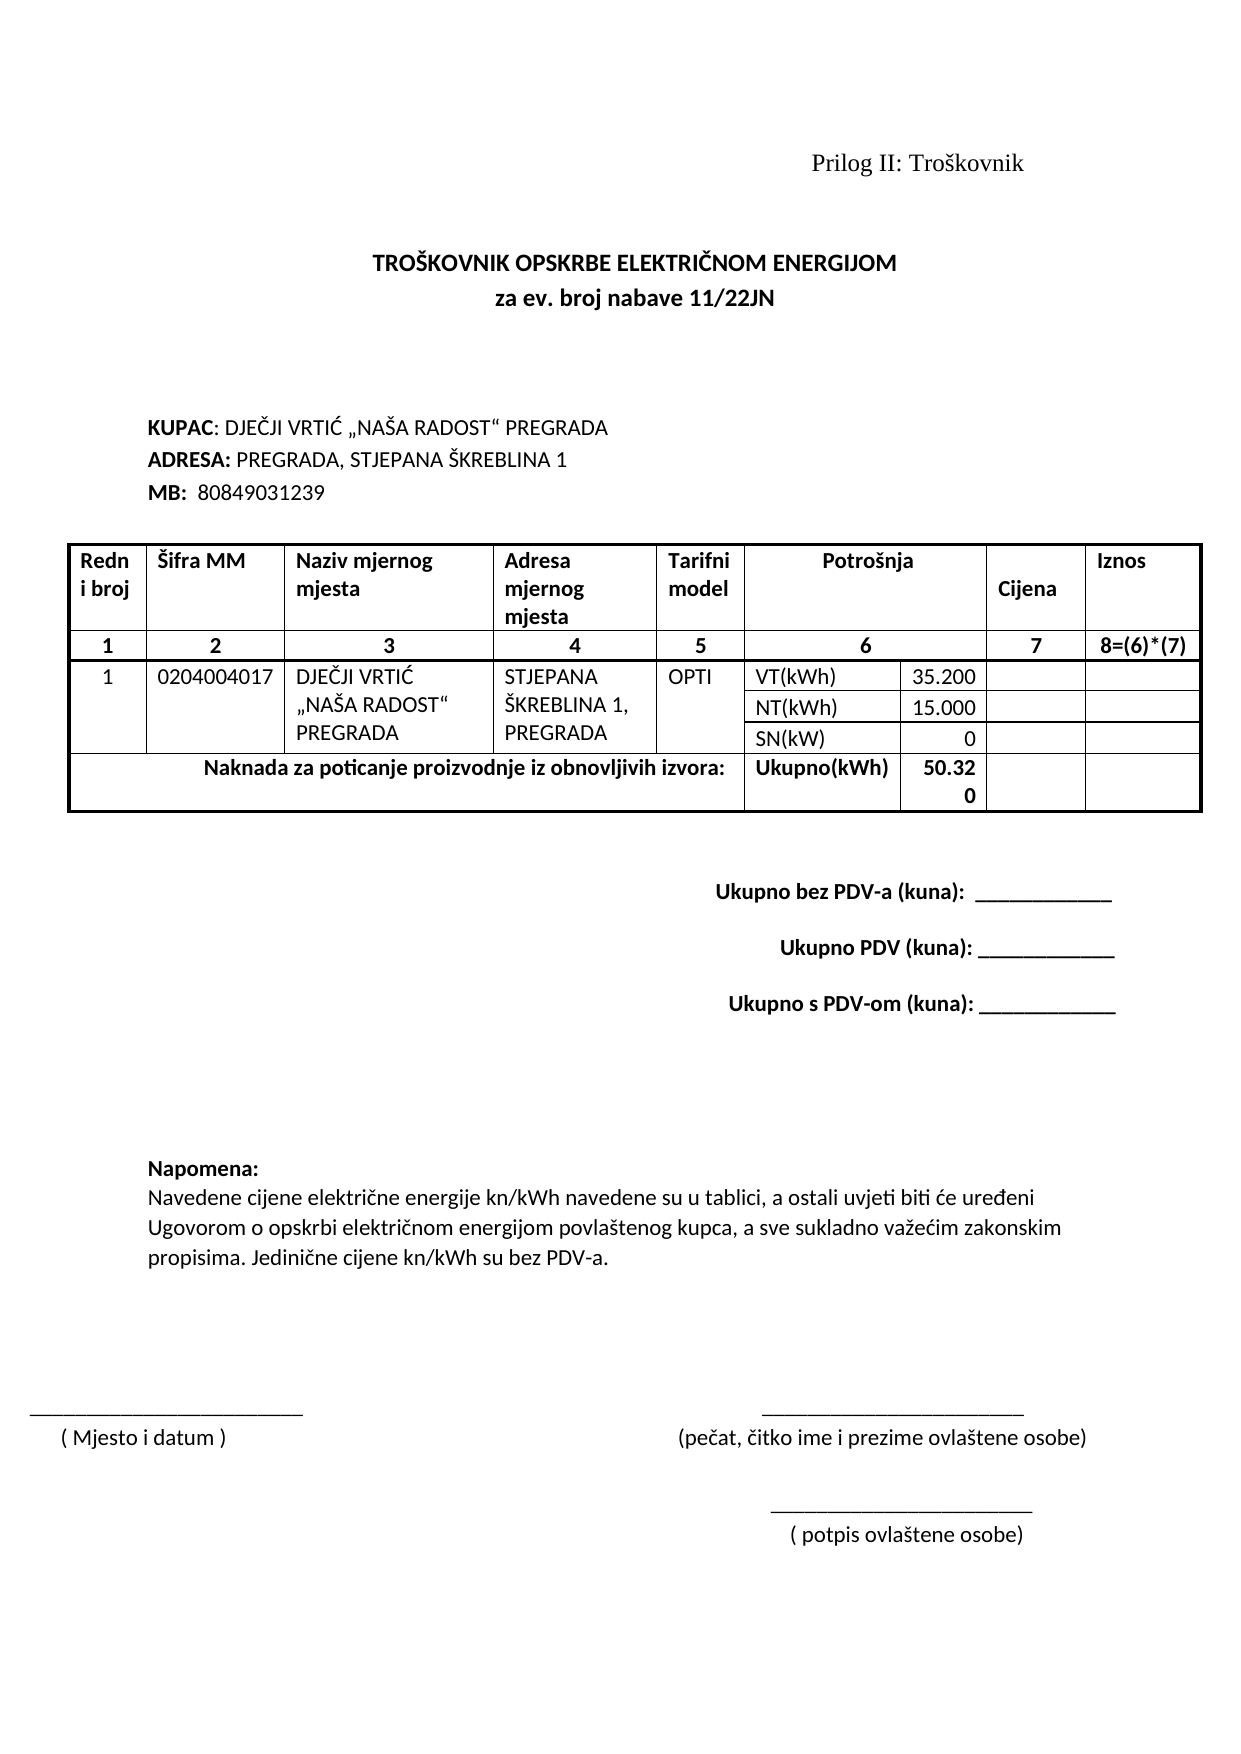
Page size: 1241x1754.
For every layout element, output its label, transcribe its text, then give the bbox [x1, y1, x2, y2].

table_cell 5 [657, 631, 744, 659]
table_cell 4 [494, 631, 656, 659]
table_cell 1 [71, 631, 146, 659]
table_cell [987, 662, 1085, 690]
table_cell DJEČJI VRTIĆ „NAŠA RADOST“ PREGRADA [285, 662, 493, 752]
text Napomena: Navedene cijene električne energije kn/kWh navedene su u tablici, a ostali uvjeti biti će uređeni Ugovorom o opskrbi električnom energijom povlaštenog kupca, a sve sukladno važećim zakonskim propisima. Jedinične cijene kn/kWh su bez PDV-a. [148, 1154, 1122, 1271]
table_header Iznos [1086, 546, 1199, 630]
text Prilog II: Troškovnik [811, 148, 1122, 176]
table_header Potrošnja [745, 546, 986, 630]
table_cell VT(kWh) [745, 662, 900, 690]
table_cell SN(kW) [745, 723, 900, 752]
table_cell OPTI [657, 662, 744, 752]
table_cell 0 [901, 723, 986, 752]
table_cell [1086, 691, 1199, 721]
table_cell Naknada za poticanje proizvodnje iz obnovljivih izvora: [71, 754, 744, 809]
table_cell [987, 754, 1085, 809]
table_cell 0204004017 [147, 662, 284, 752]
table_cell 3 [285, 631, 493, 659]
table_cell 8=(6)*(7) [1086, 631, 1199, 659]
table_header Šifra MM [147, 546, 284, 630]
text Ukupno bez PDV-a (kuna): ____________ [664, 877, 1122, 905]
table_cell [1086, 662, 1199, 690]
table_cell [987, 691, 1085, 721]
table_cell 50.320 [901, 754, 986, 809]
table_header Cijena [987, 546, 1085, 630]
table_cell NT(kWh) [745, 691, 900, 721]
table_cell [987, 723, 1085, 752]
table_header Redni broj [71, 546, 146, 630]
text KUPAC: DJEČJI VRTIĆ „NAŠA RADOST“ PREGRADA ADRESA: PREGRADA, STJEPANA ŠKREBLINA 1 MB: 80849031239 [148, 413, 1122, 506]
table_cell Ukupno(kWh) [745, 754, 900, 809]
table_cell STJEPANA ŠKREBLINA 1, PREGRADA [494, 662, 656, 752]
table_cell 6 [745, 631, 986, 659]
text za ev. broj nabave 11/22JN [148, 282, 1122, 312]
text ________________________ _______________________ ( Mjesto i datum ) (pečat, čitko ime i prezime ovlaštene osobe) [29, 1391, 1122, 1452]
text Ukupno PDV (kuna): ____________ Ukupno s PDV-om (kuna): ____________ [148, 933, 1122, 1017]
table_cell 15.000 [901, 691, 986, 721]
table_header Tarifni model [657, 546, 744, 630]
table_header Adresa mjernog mjesta [494, 546, 656, 630]
table_cell 35.200 [901, 662, 986, 690]
table_cell 1 [71, 662, 146, 752]
table_cell [1086, 754, 1199, 809]
table_header Naziv mjernog mjesta [285, 546, 493, 630]
text TROŠKOVNIK OPSKRBE ELEKTRIČNOM ENERGIJOM [148, 247, 1122, 277]
text _______________________ ( potpis ovlaštene osobe) [29, 1456, 1122, 1580]
table_cell 2 [147, 631, 284, 659]
table_cell [1086, 723, 1199, 752]
table_cell 7 [987, 631, 1085, 659]
